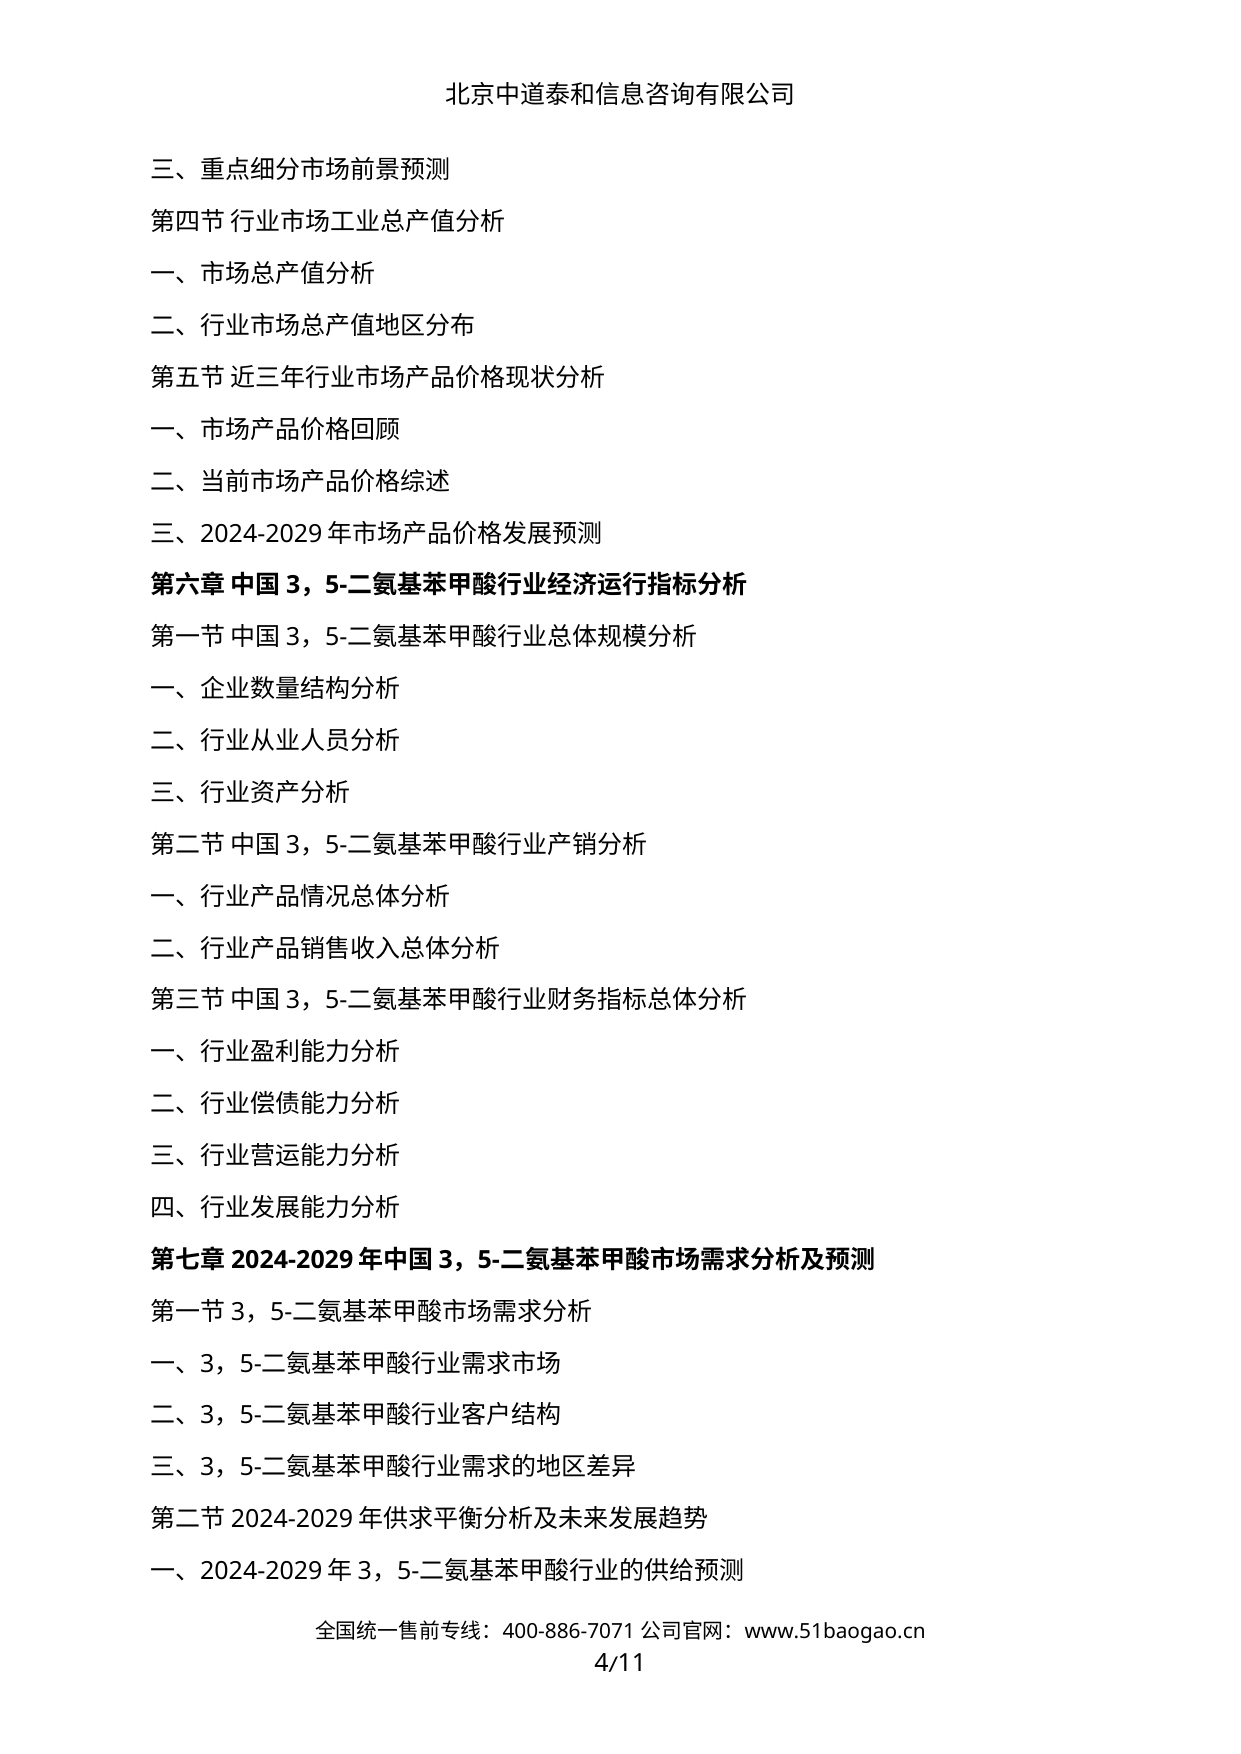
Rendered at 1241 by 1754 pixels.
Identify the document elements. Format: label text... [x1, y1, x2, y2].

text 一、3，5-二氨基苯甲酸行业需求市场 [150, 1343, 1090, 1379]
text 二、当前市场产品价格综述 [150, 461, 1090, 497]
text 三、重点细分市场前景预测 [150, 150, 1090, 186]
text 一、行业盈利能力分析 [150, 1032, 1090, 1068]
text 第二节 2024-2029年供求平衡分析及未来发展趋势 [150, 1499, 1090, 1535]
text 一、行业产品情况总体分析 [150, 876, 1090, 912]
text 三、2024-2029年市场产品价格发展预测 [150, 513, 1090, 549]
text 一、企业数量结构分析 [150, 669, 1090, 705]
text 第六章 中国3，5-二氨基苯甲酸行业经济运行指标分析 [150, 565, 1090, 601]
text 第一节 中国3，5-二氨基苯甲酸行业总体规模分析 [150, 617, 1090, 653]
text 一、市场总产值分析 [150, 254, 1090, 290]
text 三、行业资产分析 [150, 772, 1090, 809]
text 四、行业发展能力分析 [150, 1187, 1090, 1224]
text 三、3，5-二氨基苯甲酸行业需求的地区差异 [150, 1447, 1090, 1483]
text 第三节 中国3，5-二氨基苯甲酸行业财务指标总体分析 [150, 980, 1090, 1016]
text 第一节 3，5-二氨基苯甲酸市场需求分析 [150, 1291, 1090, 1327]
text 三、行业营运能力分析 [150, 1136, 1090, 1172]
text 二、行业偿债能力分析 [150, 1084, 1090, 1120]
text 二、行业市场总产值地区分布 [150, 306, 1090, 342]
text 一、2024-2029年3，5-二氨基苯甲酸行业的供给预测 [150, 1551, 1090, 1587]
text 第二节 中国3，5-二氨基苯甲酸行业产销分析 [150, 824, 1090, 861]
text 二、3，5-二氨基苯甲酸行业客户结构 [150, 1395, 1090, 1431]
text 第五节 近三年行业市场产品价格现状分析 [150, 357, 1090, 394]
text 第四节 行业市场工业总产值分析 [150, 202, 1090, 238]
text 二、行业从业人员分析 [150, 721, 1090, 757]
text 二、行业产品销售收入总体分析 [150, 928, 1090, 964]
text 第七章 2024-2029年中国3，5-二氨基苯甲酸市场需求分析及预测 [150, 1239, 1090, 1276]
text 一、市场产品价格回顾 [150, 409, 1090, 446]
